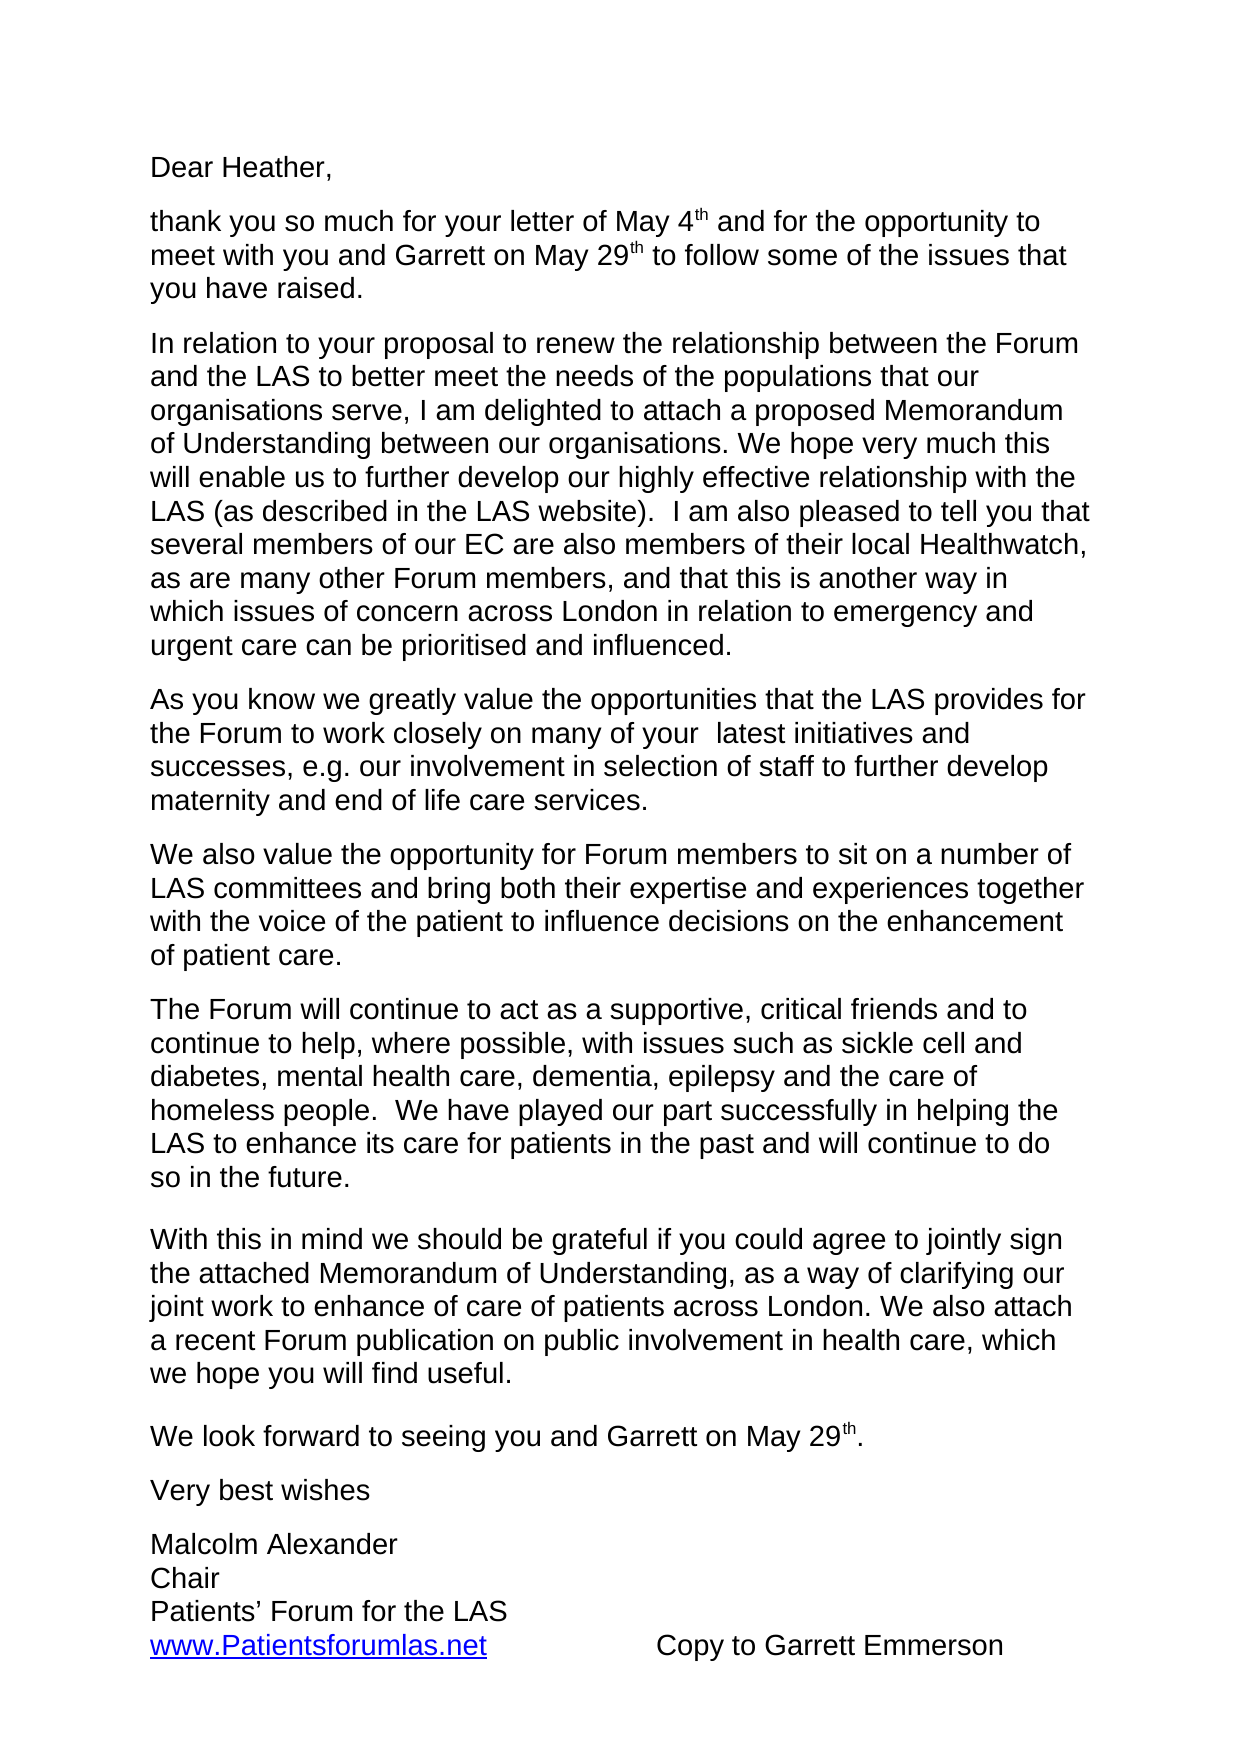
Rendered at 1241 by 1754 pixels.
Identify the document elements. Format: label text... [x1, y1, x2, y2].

text In relation to your proposal to renew the relationship between the Forum and the LAS to better meet the needs of the populations that our organisations serve, I am delighted to attach a proposed Memorandum of Understanding between our organisations. We hope very much this will enable us to further develop our highly effective relationship with the LAS (as described in the LAS website). I am also pleased to tell you that several members of our EC are also members of their local Healthwatch, as are many other Forum members, and that this is another way in which issues of concern across London in relation to emergency and urgent care can be prioritised and influenced. [150, 326, 1090, 661]
text The Forum will continue to act as a supportive, critical friends and to continue to help, where possible, with issues such as sickle cell and diabetes, mental health care, dementia, epilepsy and the care of homeless people. We have played our part successfully in helping the LAS to enhance its care for patients in the past and will continue to do so in the future. With this in mind we should be grateful if you could agree to jointly sign the attached Memorandum of Understanding, as a way of clarifying our joint work to enhance of care of patients across London. We also attach a recent Forum publication on public involvement in health care, which we hope you will find useful. We look forward to seeing you and Garrett on May 29th. [150, 992, 1090, 1452]
text Chair [150, 1561, 1090, 1594]
text We also value the opportunity for Forum members to sit on a number of LAS committees and bring both their expertise and experiences together with the voice of the patient to influence decisions on the enhancement of patient care. [150, 837, 1090, 971]
text thank you so much for your letter of May 4th and for the opportunity to meet with you and Garrett on May 29th to follow some of the issues that you have raised. [150, 204, 1090, 305]
text Patients’ Forum for the LAS [150, 1594, 1090, 1628]
text Very best wishes [150, 1473, 1090, 1506]
text As you know we greatly value the opportunities that the LAS provides for the Forum to work closely on many of your latest initiatives and successes, e.g. our involvement in selection of staff to further develop maternity and end of life care services. [150, 682, 1090, 816]
text Malcolm Alexander [150, 1527, 1090, 1561]
text www.Patientsforumlas.net Copy to Garrett Emmerson [150, 1628, 1090, 1661]
text Dear Heather, [150, 150, 1090, 183]
